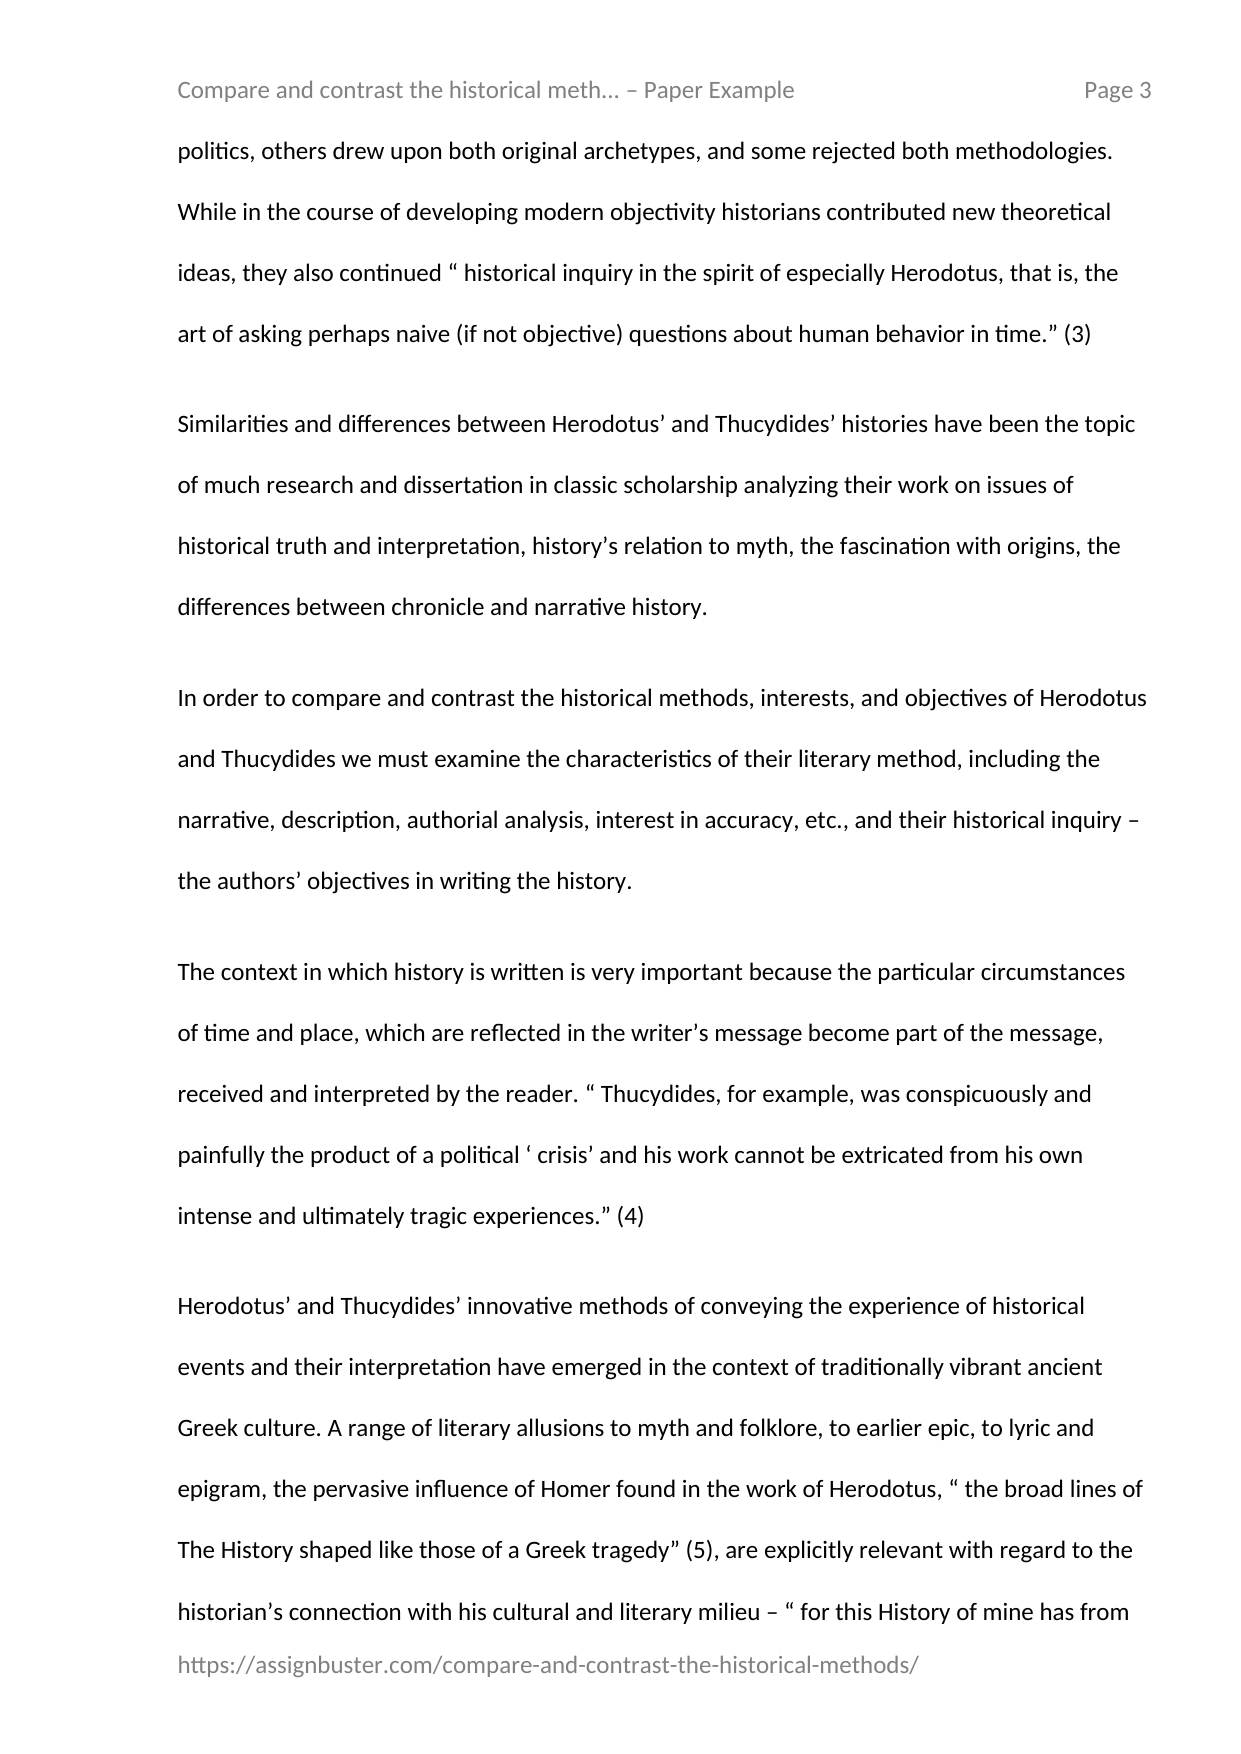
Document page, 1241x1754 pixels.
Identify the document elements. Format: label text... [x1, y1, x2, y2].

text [177, 1290, 1152, 1626]
text Similarities and differences between Herodotus’ and Thucydides’ histories have been the topic of much research and dissertation in classic scholarship analyzing their work on issues of historical truth and interpretation, history’s relation to myth, the fascination with origins, the differences between chronicle and narrative history. [177, 408, 1152, 622]
text The context in which history is written is very important because the particular circumstances of time and place, which are reflected in the writer’s message become part of the message, received and interpreted by the reader. “ Thucydides, for example, was conspicuously and painfully the product of a political ‘ crisis’ and his work cannot be extricated from his own intense and ultimately tragic experiences.” (4) [177, 956, 1152, 1230]
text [177, 135, 1152, 348]
text In order to compare and contrast the historical methods, interests, and objectives of Herodotus and Thucydides we must examine the characteristics of their literary method, including the narrative, description, authorial analysis, interest in accuracy, etc., and their historical inquiry – the authors’ objectives in writing the history. [177, 682, 1152, 896]
